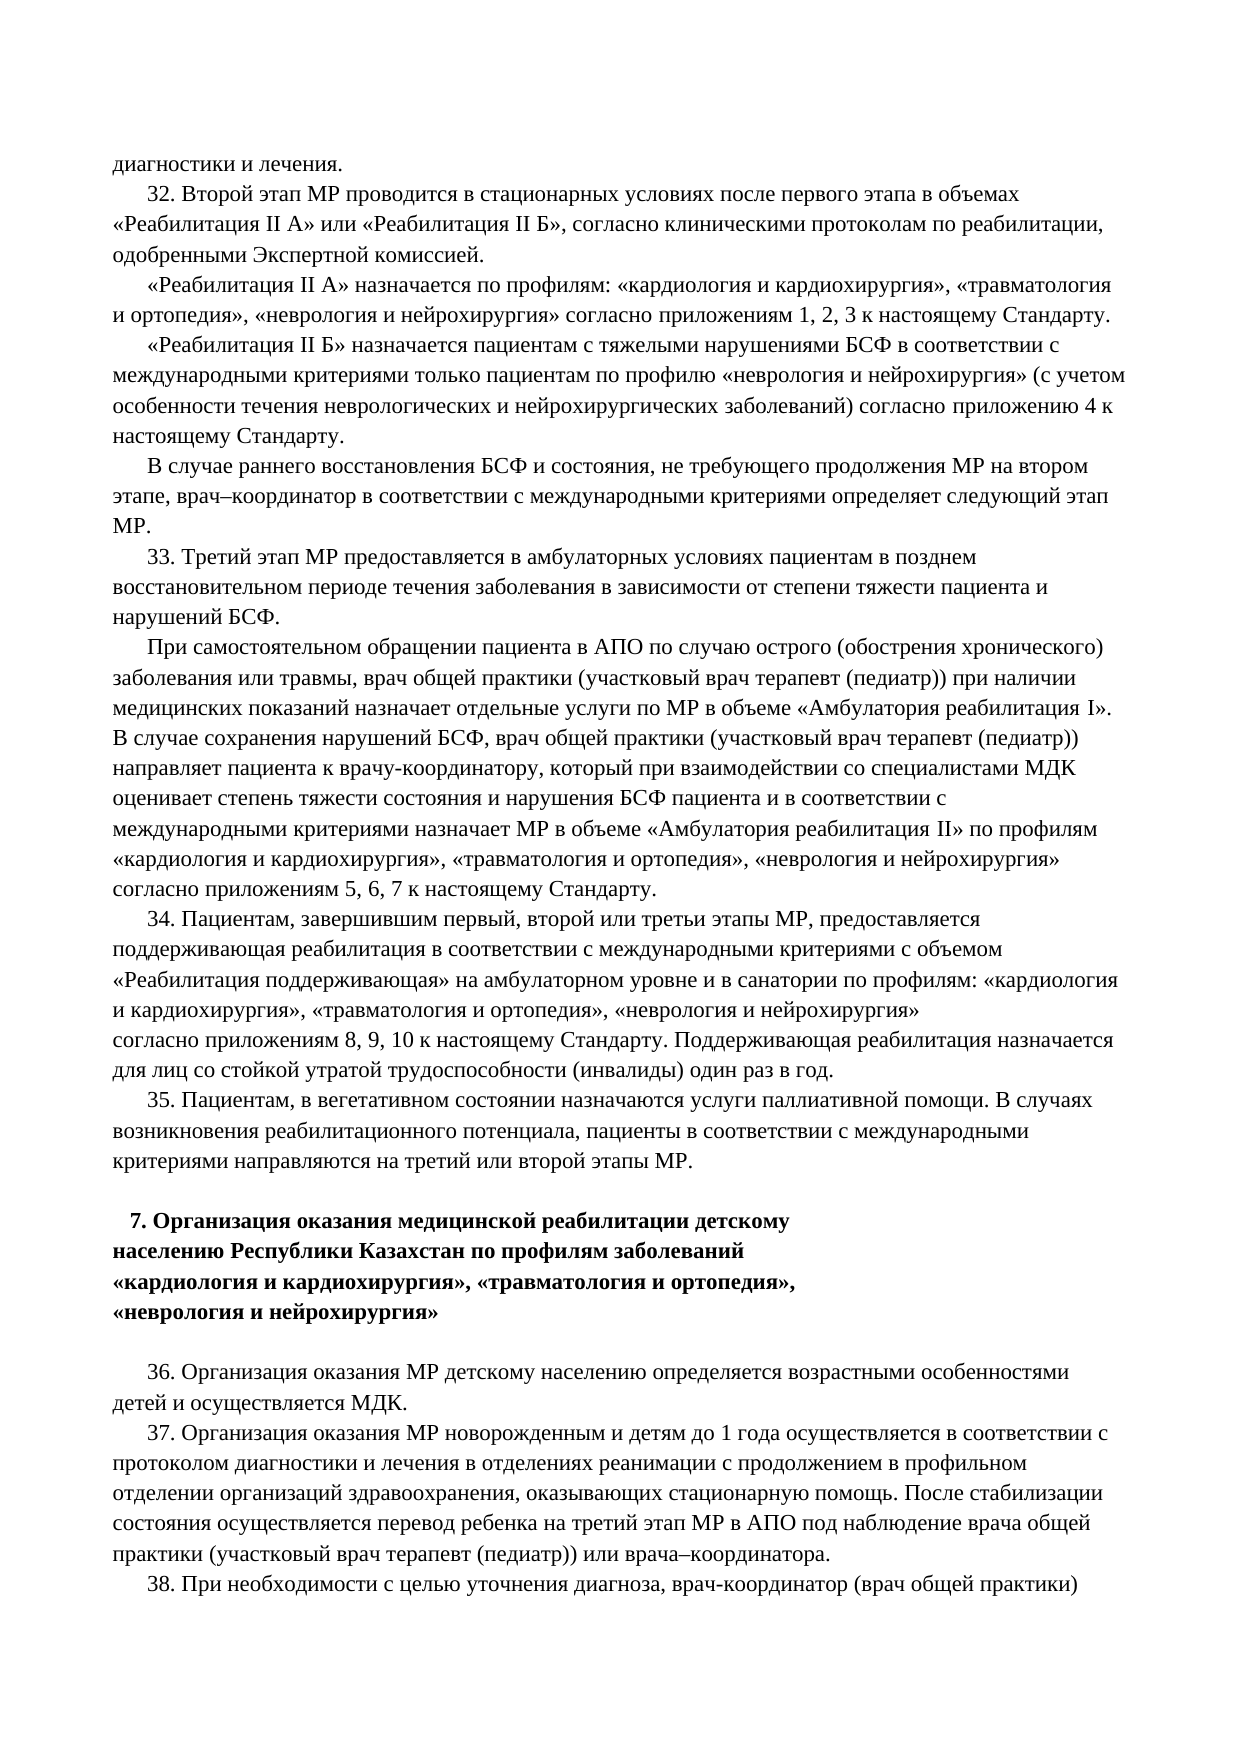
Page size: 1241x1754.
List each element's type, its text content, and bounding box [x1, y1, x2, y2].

text 7. Организация оказания медицинской реабилитации детскому населению Республики Казахстан по профилям заболеваний «кардиология и кардиохирургия», «травматология и ортопедия», «неврология и нейрохирургия» [112, 1207, 1128, 1324]
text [112, 150, 1128, 1173]
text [112, 1358, 1128, 1596]
